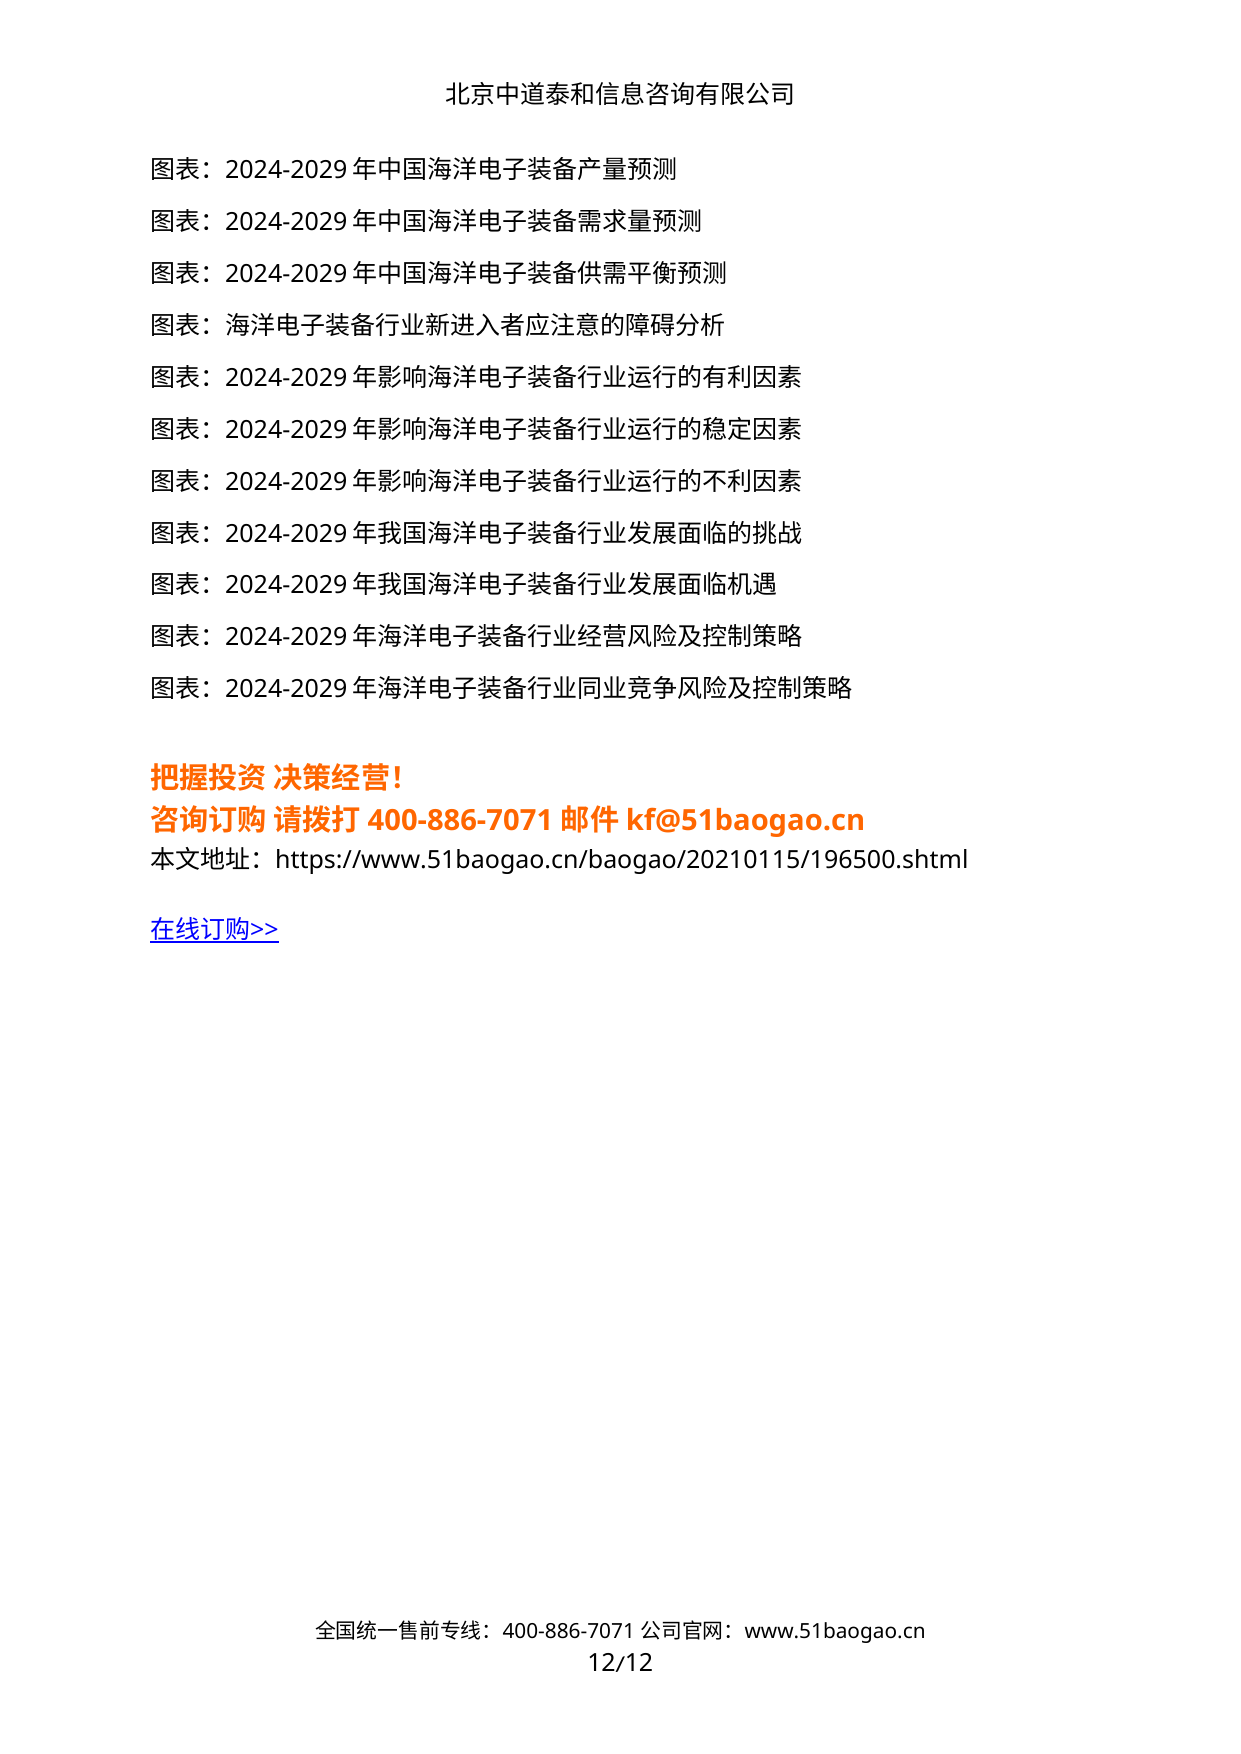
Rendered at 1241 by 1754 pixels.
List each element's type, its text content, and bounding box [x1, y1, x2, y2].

text 图表：海洋电子装备行业新进入者应注意的障碍分析 [150, 306, 1090, 342]
text 图表：2024-2029年海洋电子装备行业同业竞争风险及控制策略 [150, 669, 1090, 705]
text 图表：2024-2029年影响海洋电子装备行业运行的有利因素 [150, 357, 1090, 394]
text 图表：2024-2029年中国海洋电子装备需求量预测 [150, 202, 1090, 238]
text 图表：2024-2029年海洋电子装备行业经营风险及控制策略 [150, 617, 1090, 653]
text 图表：2024-2029年影响海洋电子装备行业运行的稳定因素 [150, 409, 1090, 446]
text 在线订购>> [150, 876, 1090, 946]
text 图表：2024-2029年影响海洋电子装备行业运行的不利因素 [150, 461, 1090, 497]
text 图表：2024-2029年我国海洋电子装备行业发展面临机遇 [150, 565, 1090, 601]
text 图表：2024-2029年我国海洋电子装备行业发展面临的挑战 [150, 513, 1090, 549]
text 把握投资 决策经营！咨询订购 请拨打 400-886-7071 邮件 kf@51baogao.cn本文地址：https://www.51baogao.cn/baogao/20210115/196500.shtml [150, 721, 1090, 876]
text 图表：2024-2029年中国海洋电子装备供需平衡预测 [150, 254, 1090, 290]
text 图表：2024-2029年中国海洋电子装备产量预测 [150, 150, 1090, 186]
